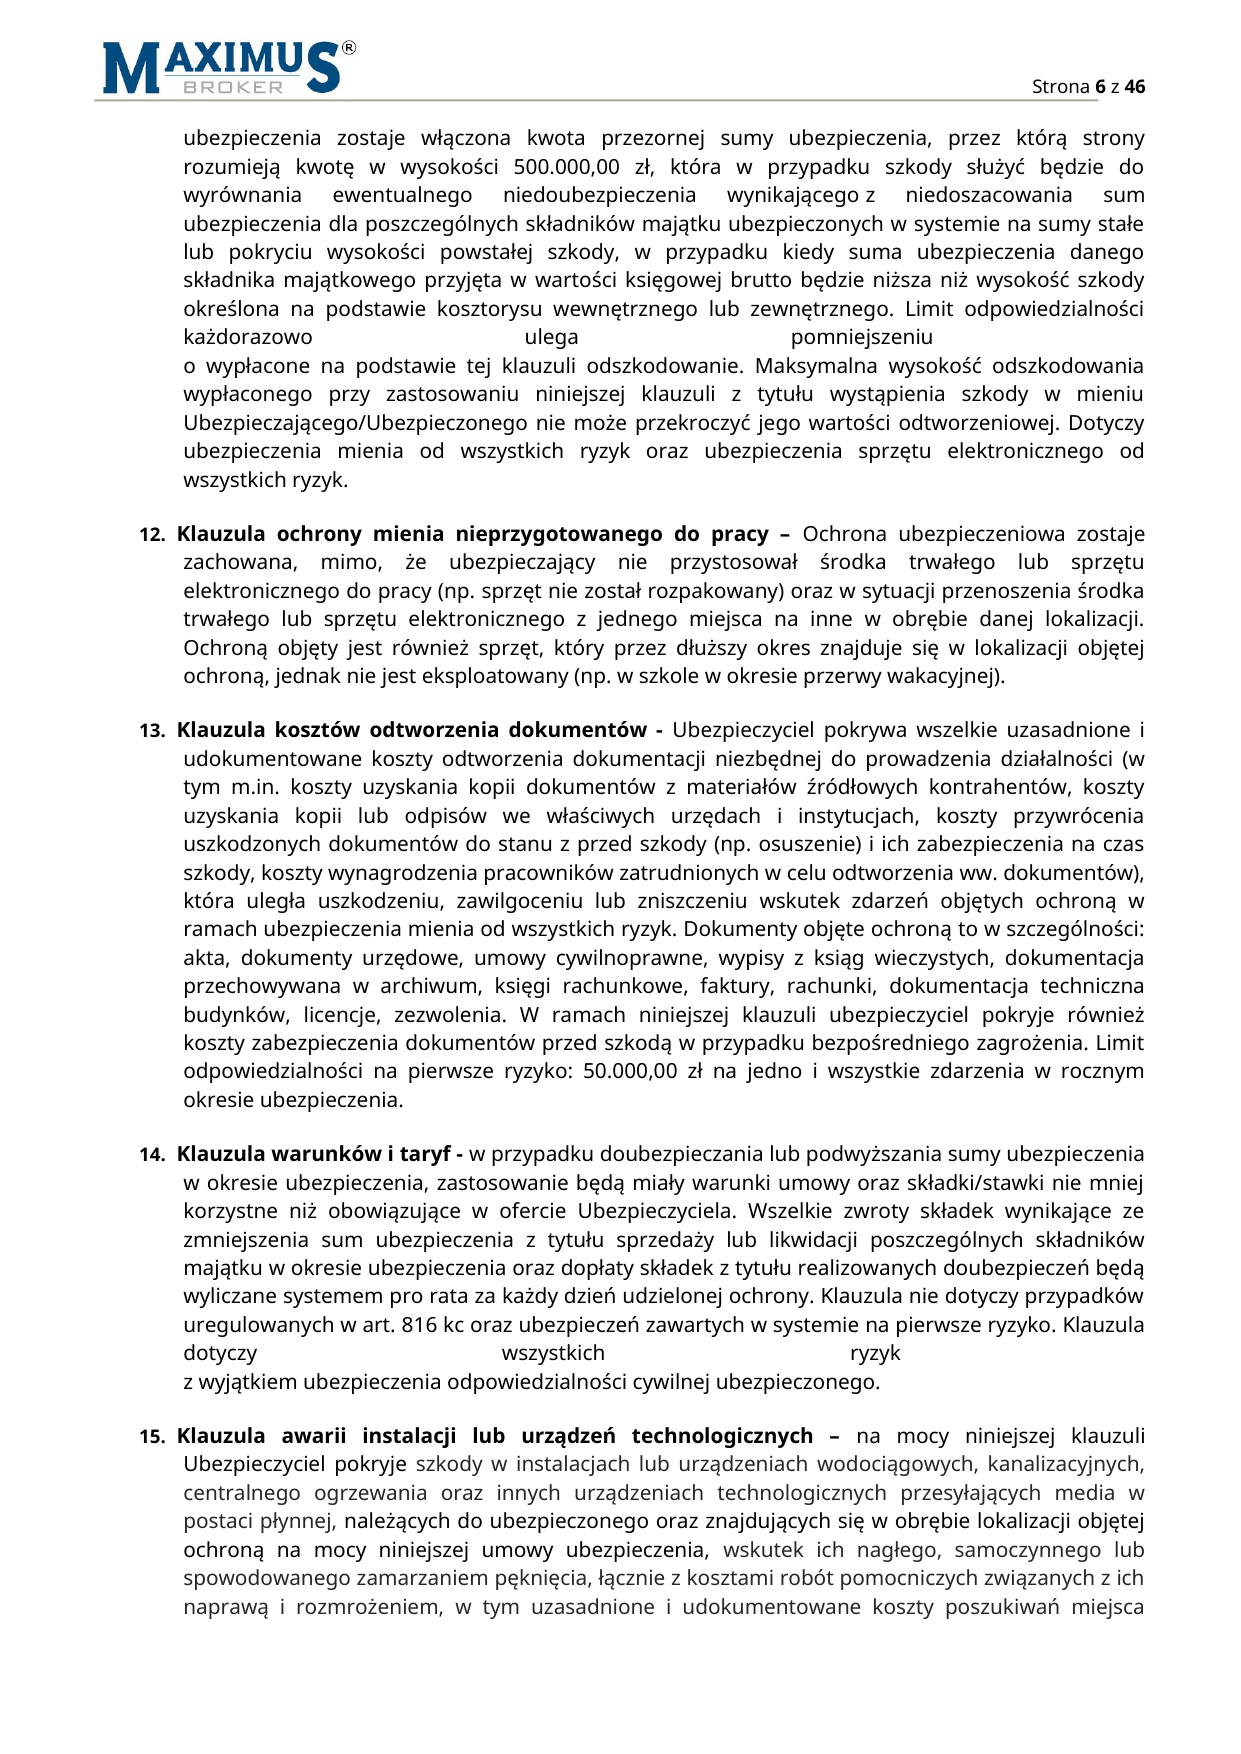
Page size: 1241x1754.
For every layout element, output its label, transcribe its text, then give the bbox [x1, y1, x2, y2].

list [139, 1421, 1146, 1620]
picture [97, 36, 362, 98]
list Klauzula kosztów odtworzenia dokumentów - Ubezpieczyciel pokrywa wszelkie uzasadnione i udokumentowane koszty odtworzenia dokumentacji niezbędnej do prowadzenia działalności (w tym m.in. koszty uzyskania kopii dokumentów z materiałów źródłowych kontrahentów, koszty uzyskania kopii lub odpisów we właściwych urzędach i instytucjach, koszty przywrócenia uszkodzonych dokumentów do stanu z przed szkody (np. osuszenie) i ich zabezpieczenia na czas szkody, koszty wynagrodzenia pracowników zatrudnionych w celu odtworzenia ww. dokumentów), która uległa uszkodzeniu, zawilgoceniu lub zniszczeniu wskutek zdarzeń objętych ochroną w ramach ubezpieczenia mienia od wszystkich ryzyk. Dokumenty objęte ochroną to w szczególności: akta, dokumenty urzędowe, umowy cywilnoprawne, wypisy z ksiąg wieczystych, dokumentacja przechowywana w archiwum, księgi rachunkowe, faktury, rachunki, dokumentacja techniczna budynków, licencje, zezwolenia. W ramach niniejszej klauzuli ubezpieczyciel pokryje również koszty zabezpieczenia dokumentów przed szkodą w przypadku bezpośredniego zagrożenia. Limit odpowiedzialności na pierwsze ryzyko: 50.000,00 zł na jedno i wszystkie zdarzenia w rocznym okresie ubezpieczenia. [139, 715, 1146, 1113]
list Klauzula warunków i taryf - w przypadku doubezpieczania lub podwyższania sumy ubezpieczenia w okresie ubezpieczenia, zastosowanie będą miały warunki umowy oraz składki/stawki nie mniej korzystne niż obowiązujące w ofercie Ubezpieczyciela. Wszelkie zwroty składek wynikające ze zmniejszenia sum ubezpieczenia z tytułu sprzedaży lub likwidacji poszczególnych składników majątku w okresie ubezpieczenia oraz dopłaty składek z tytułu realizowanych doubezpieczeń będą wyliczane systemem pro rata za każdy dzień udzielonej ochrony. Klauzula nie dotyczy przypadków uregulowanych w art. 816 kc oraz ubezpieczeń zawartych w systemie na pierwsze ryzyko. Klauzula dotyczy wszystkich ryzyk z wyjątkiem ubezpieczenia odpowiedzialności cywilnej ubezpieczonego. [139, 1139, 1146, 1395]
list Klauzula ochrony mienia nieprzygotowanego do pracy – Ochrona ubezpieczeniowa zostaje zachowana, mimo, że ubezpieczający nie przystosował środka trwałego lub sprzętu elektronicznego do pracy (np. sprzęt nie został rozpakowany) oraz w sytuacji przenoszenia środka trwałego lub sprzętu elektronicznego z jednego miejsca na inne w obrębie danej lokalizacji. Ochroną objęty jest również sprzęt, który przez dłuższy okres znajduje się w lokalizacji objętej ochroną, jednak nie jest eksploatowany (np. w szkole w okresie przerwy wakacyjnej). [139, 519, 1146, 689]
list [139, 123, 1146, 493]
